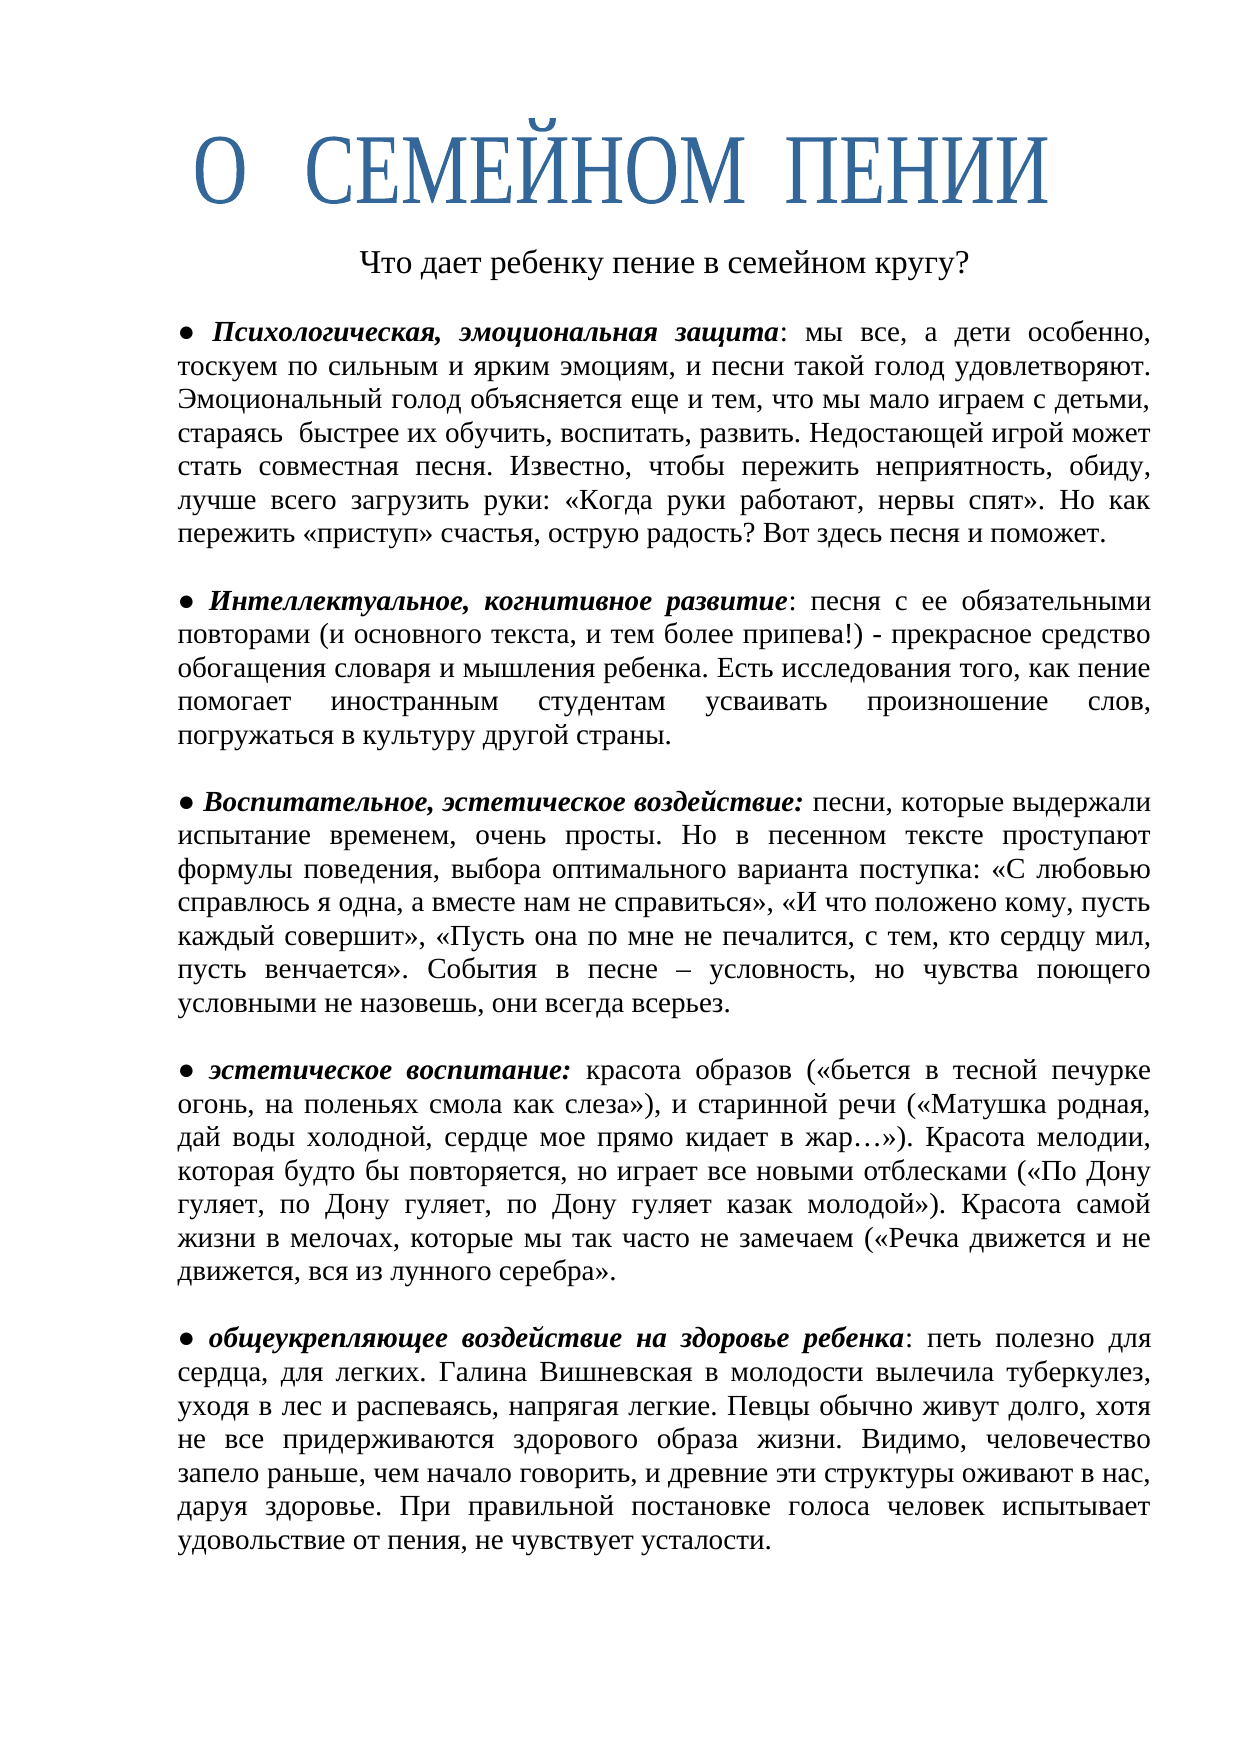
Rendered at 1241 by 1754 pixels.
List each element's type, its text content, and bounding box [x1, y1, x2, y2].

text ● общеукрепляющее воздействие на здоровье ребенка: петь полезно для сердца, для легких. Галина Вишневская в молодости вылечила туберкулез, уходя в лес и распеваясь, напрягая легкие. Певцы обычно живут долго, хотя не все придерживаются здорового образа жизни. Видимо, человечество запело раньше, чем начало говорить, и древние эти структуры оживают в нас, даруя здоровье. При правильной постановке голоса человек испытывает удовольствие от пения, не чувствует усталости. [177, 1321, 1152, 1555]
text ● Психологическая, эмоциональная защита: мы все, а дети особенно, тоскуем по сильным и ярким эмоциям, и песни такой голод удовлетворяют. Эмоциональный голод объясняется еще и тем, что мы мало играем с детьми, стараясь быстрее их обучить, воспитать, развить. Недостающей игрой может стать совместная песня. Известно, чтобы пережить неприятность, обиду, лучше всего загрузить руки: «Когда руки работают, нервы спят». Но как пережить «приступ» счастья, острую радость? Вот здесь песня и поможет. [177, 314, 1152, 549]
text Что дает ребенку пение в семейном кругу? [177, 242, 1152, 281]
text ● Интеллектуальное, когнитивное развитие: песня с ее обязательными повторами (и основного текста, и тем более припева!) - прекрасное средство обогащения словаря и мышления ребенка. Есть исследования того, как пение помогает иностранным студентам усваивать произношение слов, погружаться в культуру другой страны. [177, 583, 1152, 750]
text ● эстетическое воспитание: красота образов («бьется в тесной печурке огонь, на поленьях смола как слеза»), и старинной речи («Матушка родная, дай воды холодной, сердце мое прямо кидает в жар…»). Красота мелодии, которая будто бы повторяется, но играет все новыми отблесками («По Дону гуляет, по Дону гуляет, по Дону гуляет казак молодой»). Красота самой жизни в мелочах, которые мы так часто не замечаем («Речка движется и не движется, вся из лунного серебра». [177, 1052, 1152, 1287]
text ● Воспитательное, эстетическое воздействие: песни, которые выдержали испытание временем, очень просты. Но в песенном тексте проступают формулы поведения, выбора оптимального варианта поступка: «С любовью справлюсь я одна, а вместе нам не справиться», «И что положено кому, пусть каждый совершит», «Пусть она по мне не печалится, с тем, кто сердцу мил, пусть венчается». События в песне – условность, но чувства поющего условными не назовешь, они всегда всерьез. [177, 784, 1152, 1019]
